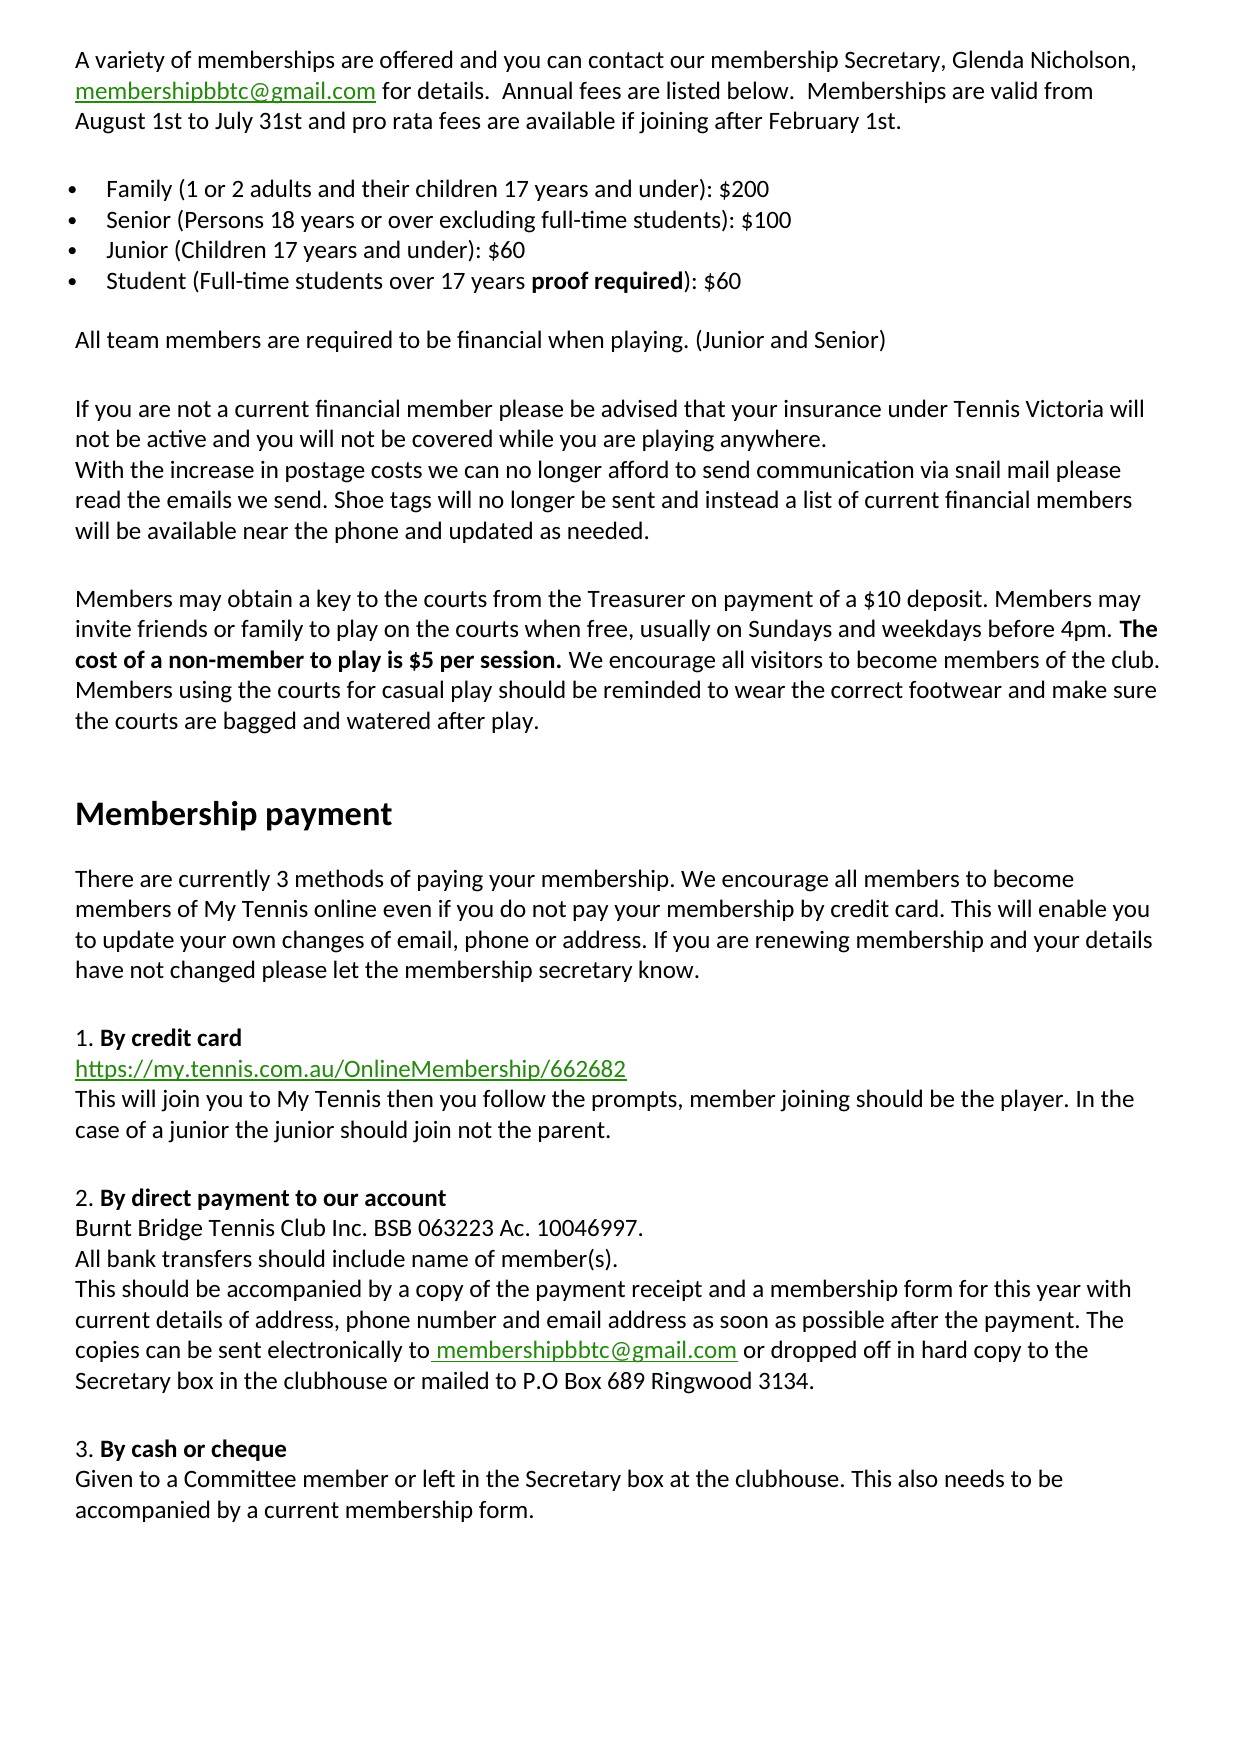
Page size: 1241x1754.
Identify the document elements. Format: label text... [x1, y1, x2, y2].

list Student (Full-time students over 17 years proof required): $60 [69, 265, 1165, 296]
text Members may obtain a key to the courts from the Treasurer on payment of a $10 deposit. Members may invite friends or family to play on the courts when free, usually on Sundays and weekdays before 4pm. The cost of a non-member to play is $5 per session. We encourage all visitors to become members of the club. Members using the courts for casual play should be reminded to wear the correct footwear and make sure the courts are bagged and watered after play. [75, 583, 1165, 735]
text 2. By direct payment to our account Burnt Bridge Tennis Club Inc. BSB 063223 Ac. 10046997. All bank transfers should include name of member(s). This should be accompanied by a copy of the payment receipt and a membership form for this year with current details of address, phone number and email address as soon as possible after the payment. The copies can be sent electronically to membershipbbtc@gmail.com or dropped off in hard copy to the Secretary box in the clubhouse or mailed to P.O Box 689 Ringwood 3134. [75, 1182, 1165, 1396]
text Membership payment [75, 792, 1165, 834]
text All team members are required to be financial when playing. (Junior and Senior) [75, 325, 1165, 355]
text There are currently 3 methods of paying your membership. We encourage all members to become members of My Tennis online even if you do not pay your membership by credit card. This will enable you to update your own changes of email, phone or address. If you are renewing membership and your details have not changed please let the membership secretary know. [75, 863, 1165, 985]
text A variety of memberships are offered and you can contact our membership Secretary, Glenda Nicholson, membershipbbtc@gmail.com for details. Annual fees are listed below. Memberships are valid from August 1st to July 31st and pro rata fees are available if joining after February 1st. [75, 44, 1165, 136]
text 3. By cash or cheque Given to a Committee member or left in the Secretary box at the clubhouse. This also needs to be accompanied by a current membership form. [75, 1433, 1165, 1525]
text If you are not a current financial member please be advised that your insurance under Tennis Victoria will not be active and you will not be covered while you are playing anywhere. With the increase in postage costs we can no longer afford to send communication via snail mail please read the emails we send. Shoe tags will no longer be sent and instead a list of current financial members will be available near the phone and updated as needed. [75, 393, 1165, 545]
list Family (1 or 2 adults and their children 17 years and under): $200 [69, 173, 1165, 204]
text 1. By credit card https://my.tennis.com.au/OnlineMembership/662682 This will join you to My Tennis then you follow the prompts, member joining should be the player. In the case of a junior the junior should join not the parent. [75, 1022, 1165, 1144]
list Senior (Persons 18 years or over excluding full-time students): $100 [69, 204, 1165, 234]
list Junior (Children 17 years and under): $60 [69, 234, 1165, 265]
